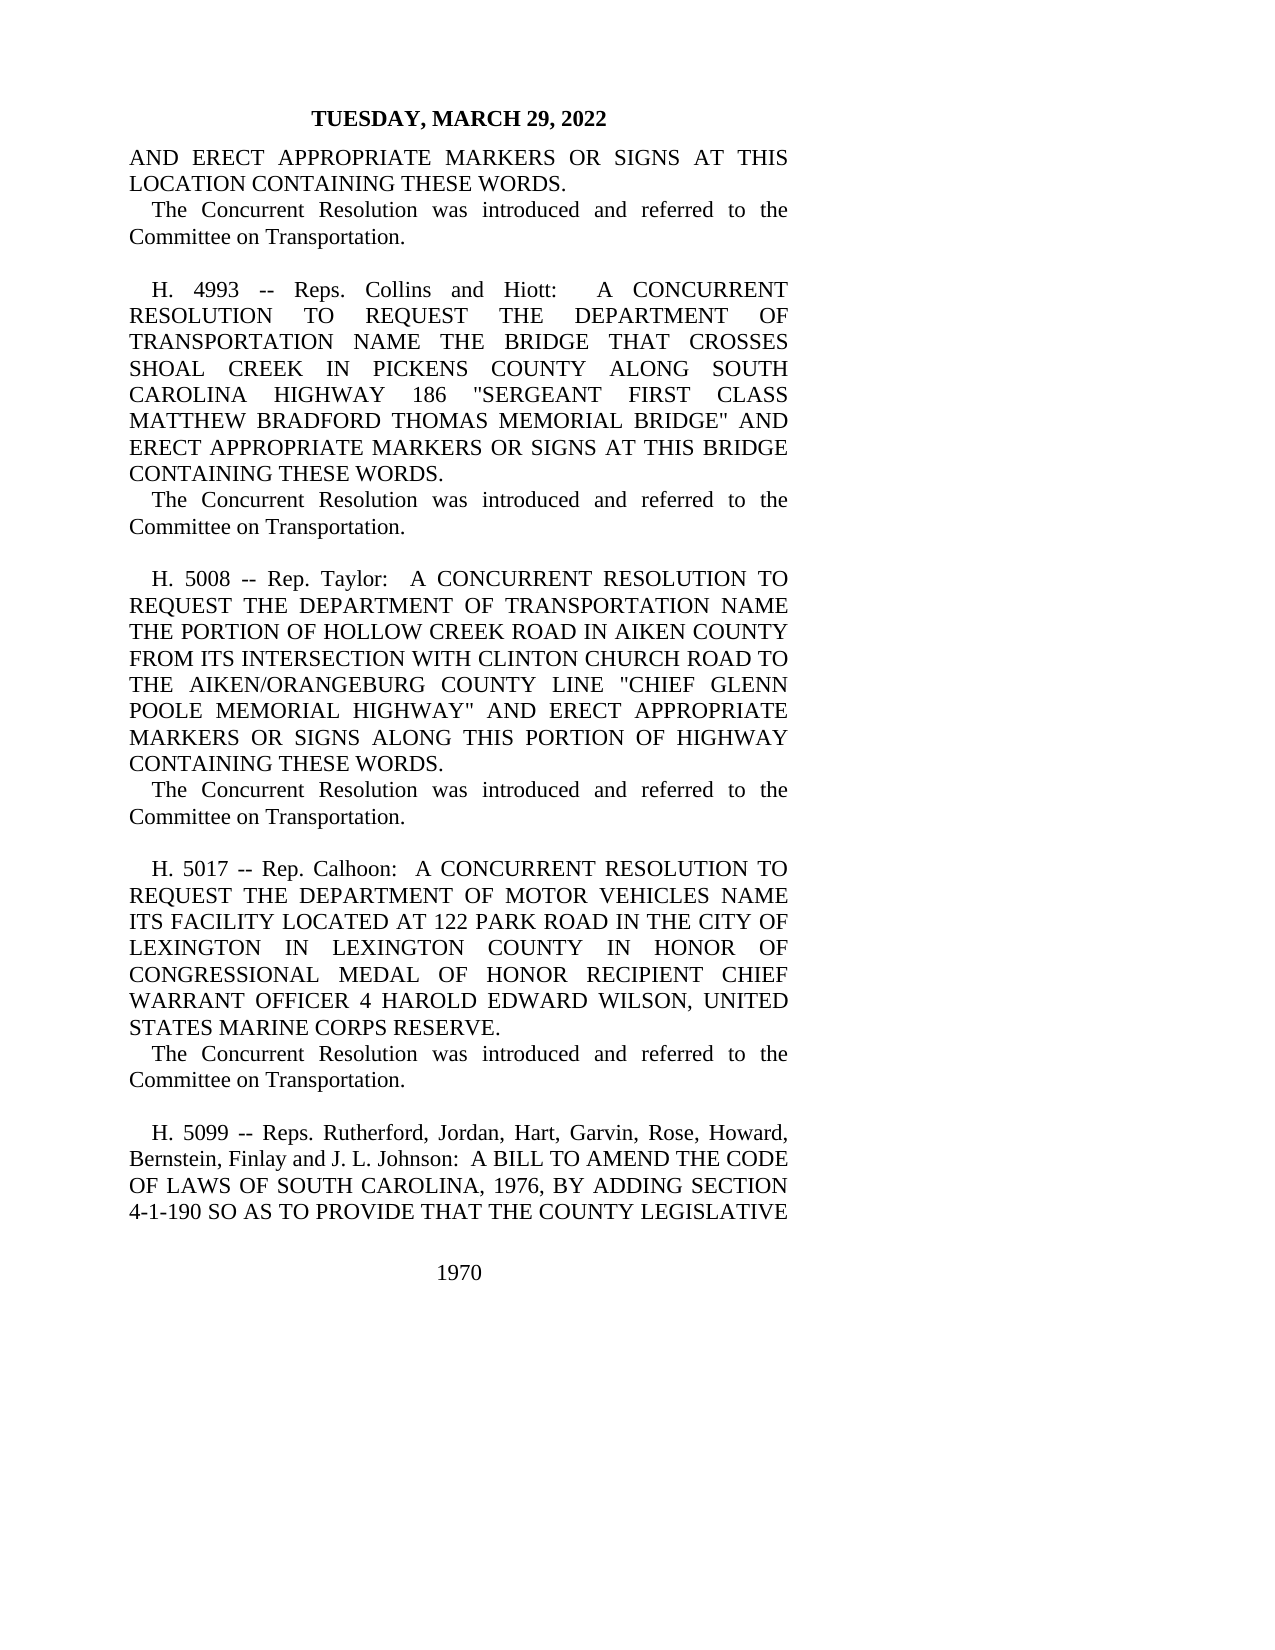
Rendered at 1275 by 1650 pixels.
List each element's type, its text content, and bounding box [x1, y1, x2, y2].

text H. 5008 -- Rep. Taylor: A CONCURRENT RESOLUTION TO REQUEST THE DEPARTMENT OF TRANSPORTATION NAME THE PORTION OF HOLLOW CREEK ROAD IN AIKEN COUNTY FROM ITS INTERSECTION WITH CLINTON CHURCH ROAD TO THE AIKEN/ORANGEBURG COUNTY LINE "CHIEF GLENN POOLE MEMORIAL HIGHWAY" AND ERECT APPROPRIATE MARKERS OR SIGNS ALONG THIS PORTION OF HIGHWAY CONTAINING THESE WORDS. [129, 566, 789, 776]
text The Concurrent Resolution was introduced and referred to the Committee on Transportation. [129, 486, 789, 539]
text H. 5017 -- Rep. Calhoon: A CONCURRENT RESOLUTION TO REQUEST THE DEPARTMENT OF MOTOR VEHICLES NAME ITS FACILITY LOCATED AT 122 PARK ROAD IN THE CITY OF LEXINGTON IN LEXINGTON COUNTY IN HONOR OF CONGRESSIONAL MEDAL OF HONOR RECIPIENT CHIEF WARRANT OFFICER 4 HAROLD EDWARD WILSON, UNITED STATES MARINE CORPS RESERVE. [129, 855, 789, 1040]
text The Concurrent Resolution was introduced and referred to the Committee on Transportation. [129, 776, 789, 829]
text The Concurrent Resolution was introduced and referred to the Committee on Transportation. [129, 197, 789, 249]
text H. 4993 -- Reps. Collins and Hiott: A CONCURRENT RESOLUTION TO REQUEST THE DEPARTMENT OF TRANSPORTATION NAME THE BRIDGE THAT CROSSES SHOAL CREEK IN PICKENS COUNTY ALONG SOUTH CAROLINA HIGHWAY 186 "SERGEANT FIRST CLASS MATTHEW BRADFORD THOMAS MEMORIAL BRIDGE" AND ERECT APPROPRIATE MARKERS OR SIGNS AT THIS BRIDGE CONTAINING THESE WORDS. [129, 276, 789, 486]
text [129, 1119, 789, 1224]
text The Concurrent Resolution was introduced and referred to the Committee on Transportation. [129, 1040, 789, 1093]
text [129, 144, 789, 197]
